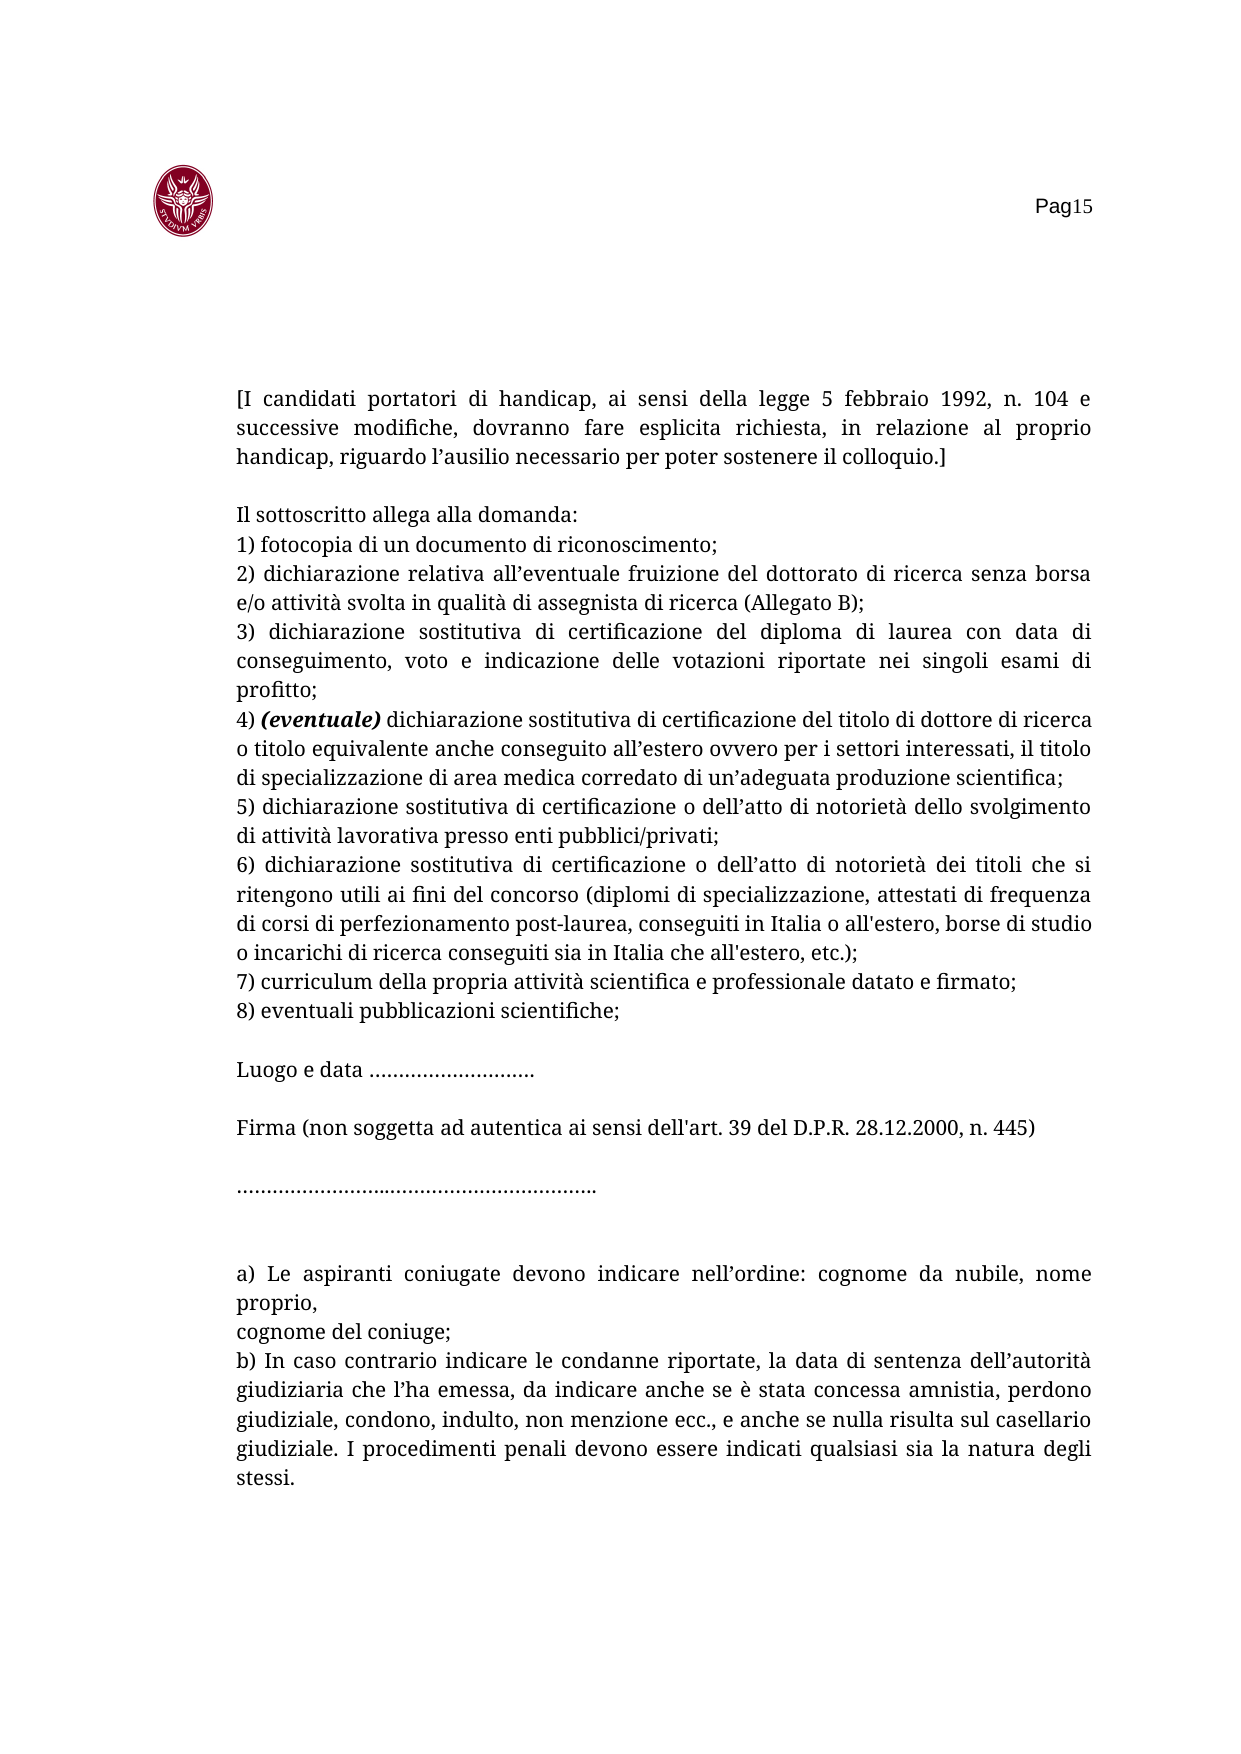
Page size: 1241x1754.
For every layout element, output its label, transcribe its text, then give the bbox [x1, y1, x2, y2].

text cognome del coniuge; [236, 1316, 1093, 1345]
text 4) (eventuale) dichiarazione sostitutiva di certificazione del titolo di dottore di ricerca o titolo equivalente anche conseguito all’estero ovvero per i settori interessati, il titolo di specializzazione di area medica corredato di un’adeguata produzione scientifica; [236, 704, 1093, 791]
text 2) dichiarazione relativa all’eventuale fruizione del dottorato di ricerca senza borsa e/o attività svolta in qualità di assegnista di ricerca (Allegato B); [236, 558, 1093, 616]
picture [0, 0, 414, 266]
text 1) fotocopia di un documento di riconoscimento; [236, 529, 1093, 558]
text Il sottoscritto allega alla domanda: [236, 499, 1093, 529]
text b) In caso contrario indicare le condanne riportate, la data di sentenza dell’autorità giudiziaria che l’ha emessa, da indicare anche se è stata concessa amnistia, perdono giudiziale, condono, indulto, non menzione ecc., e anche se nulla risulta sul casellario giudiziale. I procedimenti penali devono essere indicati qualsiasi sia la natura degli stessi. [236, 1345, 1093, 1491]
text 6) dichiarazione sostitutiva di certificazione o dell’atto di notorietà dei titoli che si ritengono utili ai fini del concorso (diplomi di specializzazione, attestati di frequenza di corsi di perfezionamento post-laurea, conseguiti in Italia o all'estero, borse di studio o incarichi di ricerca conseguiti sia in Italia che all'estero, etc.); [236, 849, 1093, 966]
text a) Le aspiranti coniugate devono indicare nell’ordine: cognome da nubile, nome proprio, [236, 1258, 1093, 1316]
text 3) dichiarazione sostitutiva di certificazione del diploma di laurea con data di conseguimento, voto e indicazione delle votazioni riportate nei singoli esami di profitto; [236, 616, 1093, 704]
text 8) eventuali pubblicazioni scientifiche; [236, 995, 1093, 1024]
text Firma (non soggetta ad autentica ai sensi dell'art. 39 del D.P.R. 28.12.2000, n. 445) [236, 1112, 1093, 1141]
text [I candidati portatori di handicap, ai sensi della legge 5 febbraio 1992, n. 104 e successive modifiche, dovranno fare esplicita richiesta, in relazione al proprio handicap, riguardo l’ausilio necessario per poter sostenere il colloquio.] [236, 383, 1093, 470]
text 7) curriculum della propria attività scientifica e professionale datato e firmato; [236, 966, 1093, 995]
text Luogo e data ………………………. [236, 1054, 1093, 1083]
text ……………………..…………………………….. [236, 1170, 1093, 1199]
text 5) dichiarazione sostitutiva di certificazione o dell’atto di notorietà dello svolgimento di attività lavorativa presso enti pubblici/privati; [236, 791, 1093, 849]
